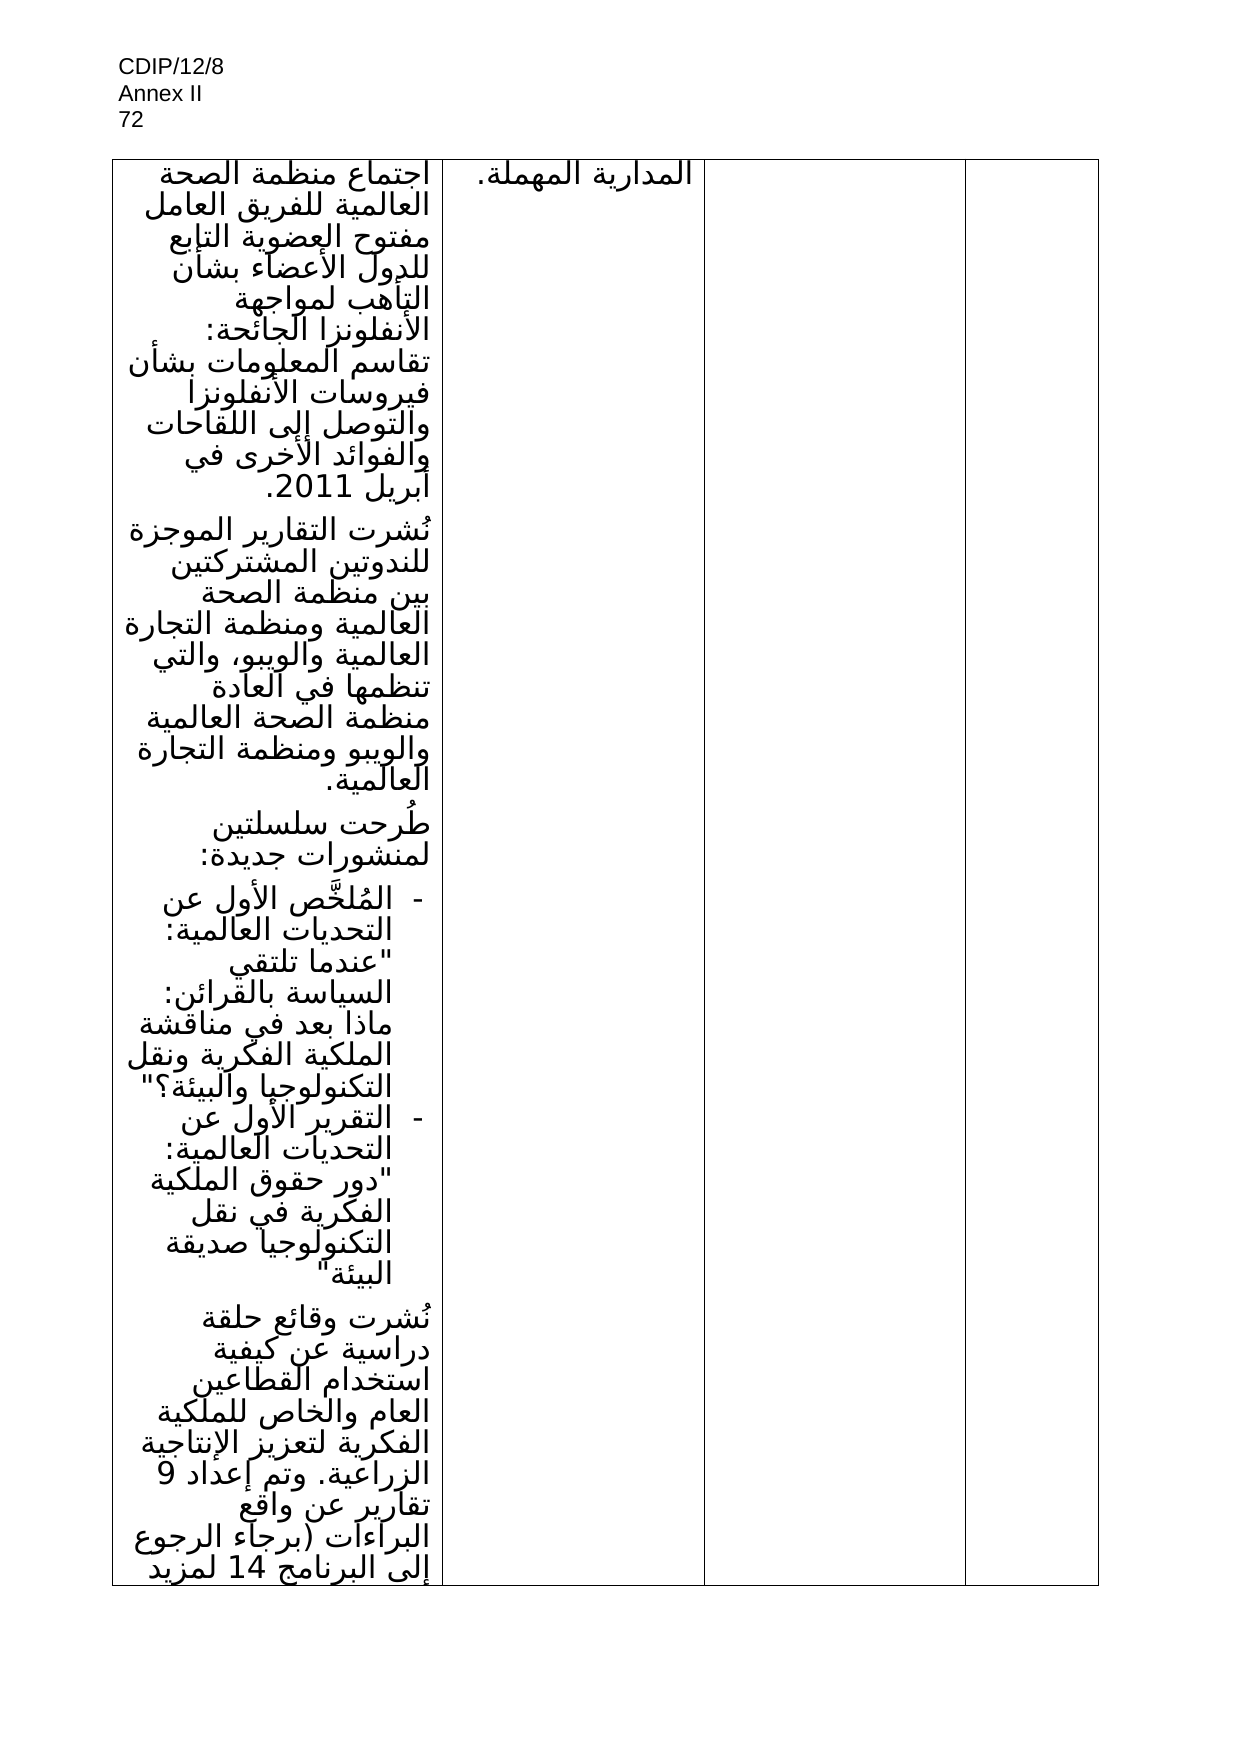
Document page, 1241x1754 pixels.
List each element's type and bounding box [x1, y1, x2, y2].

table_cell [443, 160, 704, 1584]
table_cell [113, 160, 442, 1584]
table_cell [705, 160, 965, 1584]
